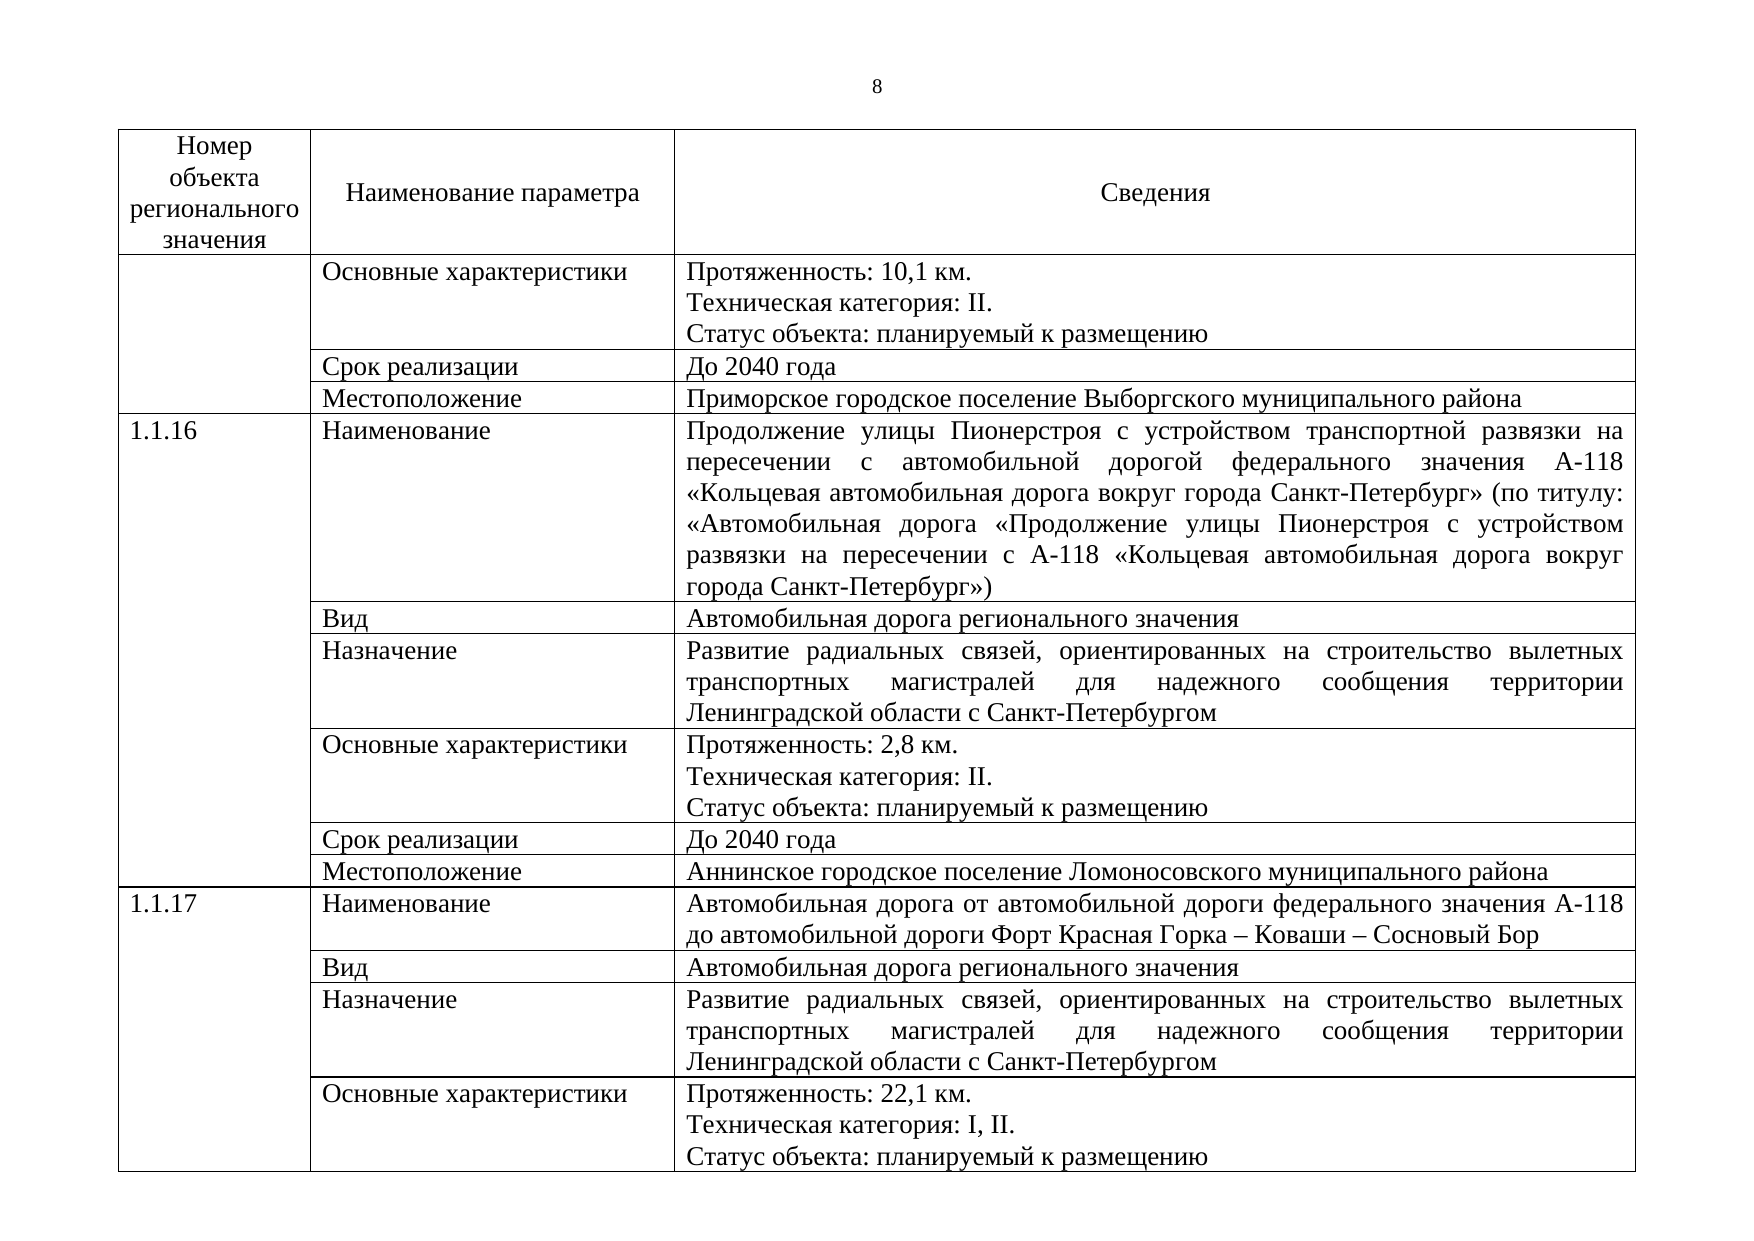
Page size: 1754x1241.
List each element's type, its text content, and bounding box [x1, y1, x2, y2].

table_cell Развитие радиальных связей, ориентированных на строительство вылетных транспортных магистралей для надежного сообщения территории Ленинградской области с Санкт-Петербургом [675, 983, 1635, 1076]
table_cell 1.1.17 [119, 888, 310, 1171]
table_cell Основные характеристики [311, 729, 674, 822]
table_cell Аннинское городское поселение Ломоносовского муниципального района [675, 855, 1635, 886]
table_cell Назначение [311, 634, 674, 727]
table_cell До 2040 года [675, 350, 1635, 381]
table_header Сведения [675, 130, 1635, 254]
table_cell Наименование [311, 888, 674, 950]
table_header Номер объекта регионального значения [119, 130, 310, 254]
table_cell Продолжение улицы Пионерстроя с устройством транспортной развязки на пересечении с автомобильной дорогой федерального значения А-118 «Кольцевая автомобильная дорога вокруг города Санкт-Петербург» (по титулу: «Автомобильная дорога «Продолжение улицы Пионерстроя с устройством развязки на пересечении с А-118 «Кольцевая автомобильная дорога вокруг города Санкт-Петербург») [675, 414, 1635, 601]
table_cell Срок реализации [311, 823, 674, 854]
table_cell Развитие радиальных связей, ориентированных на строительство вылетных транспортных магистралей для надежного сообщения территории Ленинградской области с Санкт-Петербургом [675, 634, 1635, 727]
table_cell Протяженность: 10,1 км. Техническая категория: II. Статус объекта: планируемый к размещению [675, 255, 1635, 348]
table_cell Приморское городское поселение Выборгского муниципального района [675, 382, 1635, 413]
table_cell Автомобильная дорога регионального значения [675, 951, 1635, 982]
table_cell Автомобильная дорога регионального значения [675, 602, 1635, 633]
table_cell Вид [311, 602, 674, 633]
table_cell Основные характеристики [311, 255, 674, 348]
table_cell До 2040 года [675, 823, 1635, 854]
table_cell Протяженность: 22,1 км. Техническая категория: I, II. Статус объекта: планируемый к размещению [675, 1078, 1635, 1171]
table_cell 1.1.16 [119, 414, 310, 886]
table_cell Местоположение [311, 382, 674, 413]
table_cell Основные характеристики [311, 1078, 674, 1171]
table_header Наименование параметра [311, 130, 674, 254]
table_cell Протяженность: 2,8 км. Техническая категория: II. Статус объекта: планируемый к размещению [675, 729, 1635, 822]
table_cell Назначение [311, 983, 674, 1076]
table_cell Вид [311, 951, 674, 982]
table_cell Местоположение [311, 855, 674, 886]
table_cell Автомобильная дорога от автомобильной дороги федерального значения А-118 до автомобильной дороги Форт Красная Горка – Коваши – Сосновый Бор [675, 888, 1635, 950]
table_cell Наименование [311, 414, 674, 601]
table_cell Срок реализации [311, 350, 674, 381]
